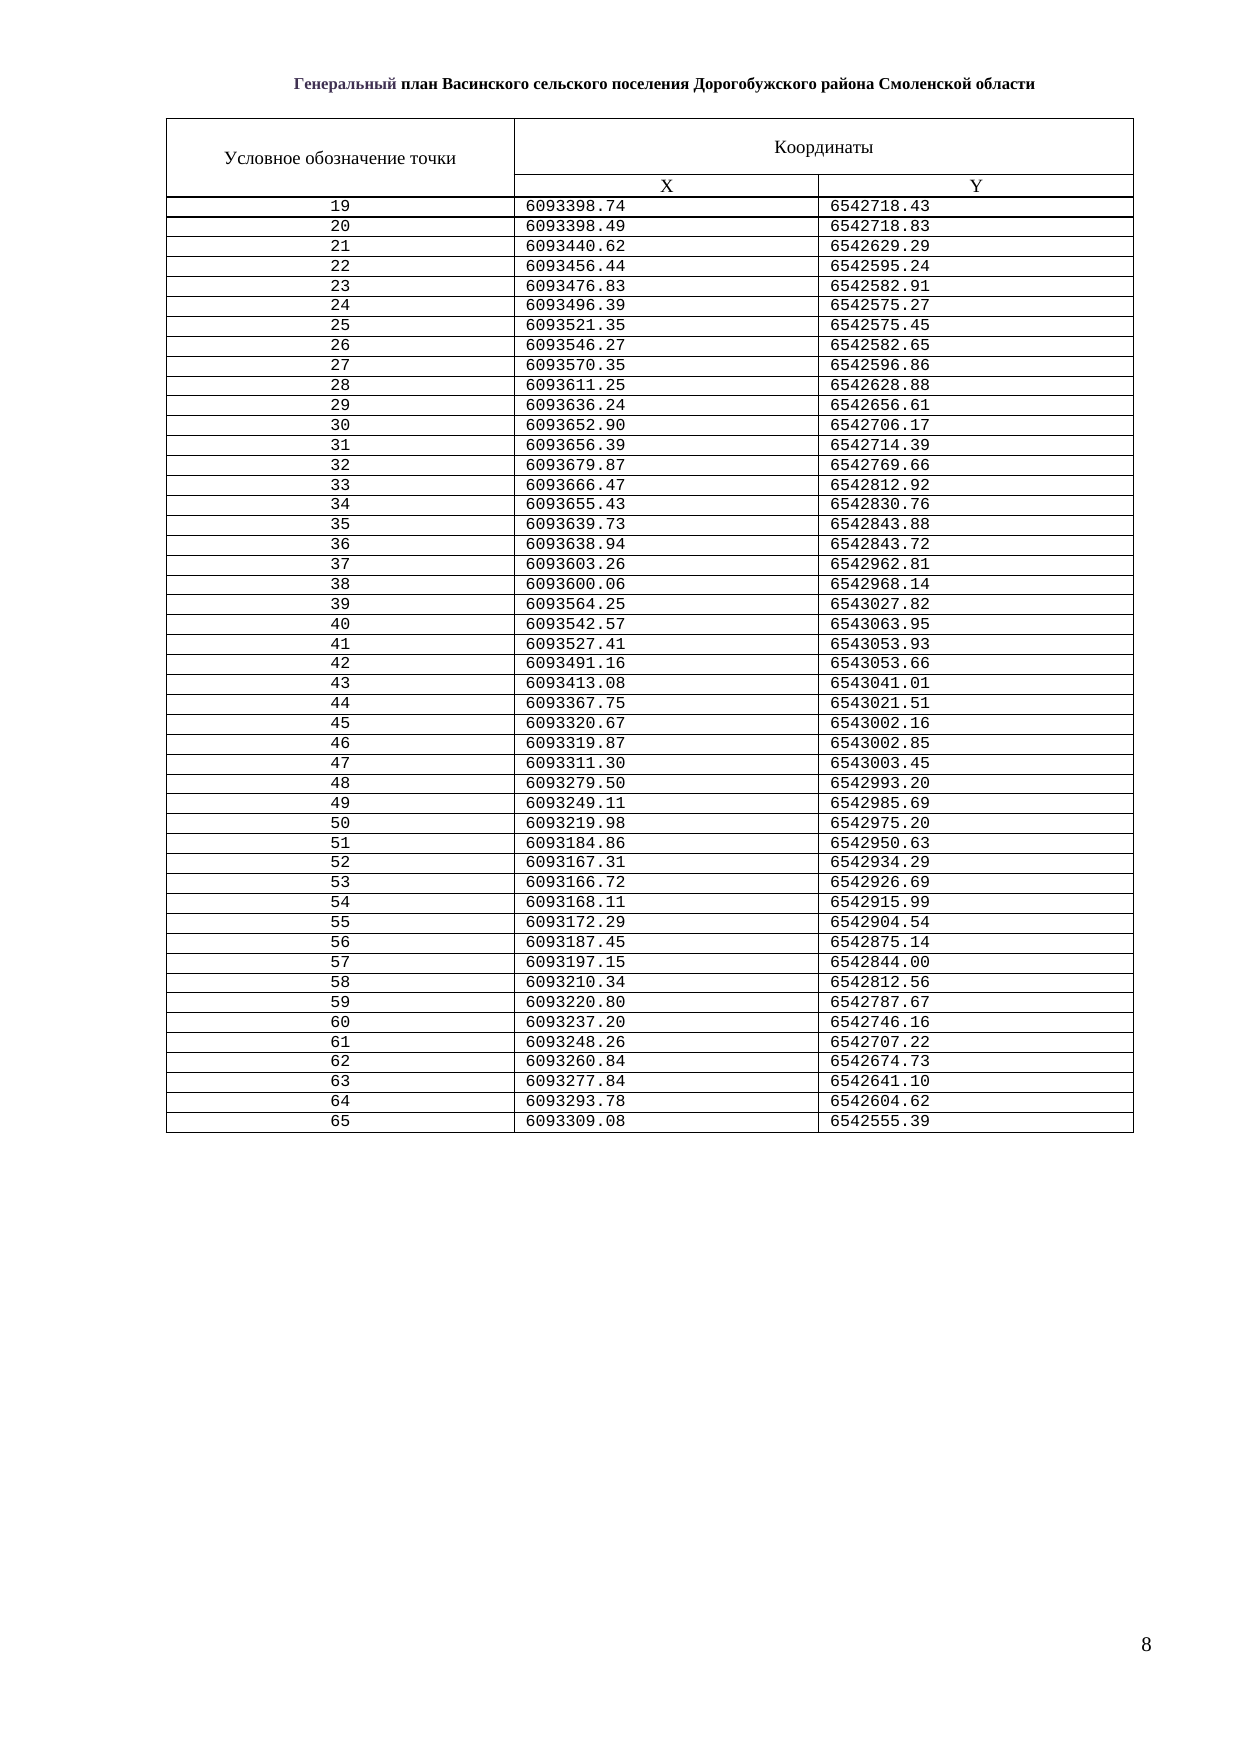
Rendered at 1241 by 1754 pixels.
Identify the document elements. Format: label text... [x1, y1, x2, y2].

table_cell 6543041.01 [819, 675, 1133, 694]
table_cell 6542968.14 [819, 576, 1133, 594]
table_cell 49 [167, 794, 514, 813]
table_cell 6093367.75 [515, 695, 818, 714]
table_cell 6543002.85 [819, 735, 1133, 753]
table_cell 6542718.43 [819, 198, 1133, 216]
table_cell 6093172.29 [515, 914, 818, 933]
table_cell 6542714.39 [819, 436, 1133, 455]
table_cell 57 [167, 954, 514, 972]
table_cell 52 [167, 854, 514, 873]
table_cell 6093277.84 [515, 1073, 818, 1092]
table_cell Y [819, 175, 1133, 196]
table_cell 50 [167, 814, 514, 833]
table_cell 40 [167, 615, 514, 634]
table_cell 6093220.80 [515, 993, 818, 1012]
table_cell 6093184.86 [515, 834, 818, 853]
table_cell 64 [167, 1093, 514, 1112]
table_cell 6093309.08 [515, 1113, 818, 1132]
table_cell 53 [167, 874, 514, 893]
table_cell 6542875.14 [819, 934, 1133, 952]
table_cell 6093187.45 [515, 934, 818, 952]
table_cell 6543063.95 [819, 615, 1133, 634]
table_cell 6542718.83 [819, 218, 1133, 236]
table_cell 6093542.57 [515, 615, 818, 634]
table_cell 54 [167, 894, 514, 913]
table_cell 6093210.34 [515, 974, 818, 992]
table_cell 26 [167, 337, 514, 356]
table_cell 6093456.44 [515, 257, 818, 276]
table_cell 6093260.84 [515, 1053, 818, 1072]
table_cell 6093279.50 [515, 775, 818, 793]
table_cell 21 [167, 237, 514, 256]
table_cell 6093320.67 [515, 715, 818, 734]
table_cell 6542843.88 [819, 516, 1133, 535]
table_cell 6542812.56 [819, 974, 1133, 992]
table_header Условное обозначение точки [167, 119, 514, 196]
table_cell 41 [167, 635, 514, 654]
table_cell 51 [167, 834, 514, 853]
table_cell 6093219.98 [515, 814, 818, 833]
table_cell 29 [167, 396, 514, 415]
table_cell 6542812.92 [819, 476, 1133, 495]
table_cell 28 [167, 377, 514, 395]
table_cell 6093564.25 [515, 595, 818, 614]
table_cell 6093679.87 [515, 456, 818, 475]
table_cell 6093603.26 [515, 556, 818, 574]
table_cell 6543027.82 [819, 595, 1133, 614]
table_cell 36 [167, 536, 514, 554]
table_cell 6543021.51 [819, 695, 1133, 714]
table_cell 6093166.72 [515, 874, 818, 893]
table_cell 6093491.16 [515, 655, 818, 674]
table_cell 6093600.06 [515, 576, 818, 594]
table_cell 62 [167, 1053, 514, 1072]
table_cell 6542904.54 [819, 914, 1133, 933]
table_cell 6093168.11 [515, 894, 818, 913]
table_cell 58 [167, 974, 514, 992]
table_cell 6542844.00 [819, 954, 1133, 972]
table_cell 6542674.73 [819, 1053, 1133, 1072]
table_cell 55 [167, 914, 514, 933]
table_cell 6093398.49 [515, 218, 818, 236]
table_cell 6542769.66 [819, 456, 1133, 475]
table_cell 6542575.45 [819, 317, 1133, 336]
table_cell 48 [167, 775, 514, 793]
table_cell 47 [167, 755, 514, 773]
table_cell 6093570.35 [515, 357, 818, 376]
table_cell 6093311.30 [515, 755, 818, 773]
table_cell 27 [167, 357, 514, 376]
table_cell 30 [167, 416, 514, 435]
table_cell 6542993.20 [819, 775, 1133, 793]
table_cell 6542629.29 [819, 237, 1133, 256]
table_cell 19 [167, 198, 514, 216]
table_cell 38 [167, 576, 514, 594]
table_cell 6093527.41 [515, 635, 818, 654]
table_cell 42 [167, 655, 514, 674]
table_cell 31 [167, 436, 514, 455]
table_cell 6543003.45 [819, 755, 1133, 773]
table_cell 65 [167, 1113, 514, 1132]
table_cell 6093398.74 [515, 198, 818, 216]
table_cell 23 [167, 277, 514, 296]
table_cell 6542706.17 [819, 416, 1133, 435]
table_cell 60 [167, 1013, 514, 1032]
table_cell 6093655.43 [515, 496, 818, 515]
table_cell 6542830.76 [819, 496, 1133, 515]
table_cell 35 [167, 516, 514, 535]
table_cell 6093237.20 [515, 1013, 818, 1032]
table_cell 24 [167, 297, 514, 316]
table_cell 39 [167, 595, 514, 614]
table_cell 6542555.39 [819, 1113, 1133, 1132]
table_cell 44 [167, 695, 514, 714]
table_cell 6542604.62 [819, 1093, 1133, 1112]
table_cell 6542582.65 [819, 337, 1133, 356]
table_cell 6093546.27 [515, 337, 818, 356]
table_cell 63 [167, 1073, 514, 1092]
table_cell 6093293.78 [515, 1093, 818, 1112]
table_cell X [515, 175, 818, 196]
table_cell 6093638.94 [515, 536, 818, 554]
table_cell 6542934.29 [819, 854, 1133, 873]
table_cell 6093636.24 [515, 396, 818, 415]
table_cell 6542915.99 [819, 894, 1133, 913]
table_cell 6093319.87 [515, 735, 818, 753]
table_cell 6543053.66 [819, 655, 1133, 674]
table_cell 6093197.15 [515, 954, 818, 972]
table_cell 6542975.20 [819, 814, 1133, 833]
table_cell 20 [167, 218, 514, 236]
table_cell 6542787.67 [819, 993, 1133, 1012]
table_cell 6093248.26 [515, 1033, 818, 1052]
table_cell 34 [167, 496, 514, 515]
table_cell 6093249.11 [515, 794, 818, 813]
table_cell 6542641.10 [819, 1073, 1133, 1092]
table_cell 33 [167, 476, 514, 495]
table_cell 25 [167, 317, 514, 336]
table_cell 32 [167, 456, 514, 475]
table_cell 45 [167, 715, 514, 734]
table_cell 6542985.69 [819, 794, 1133, 813]
table_cell 6542843.72 [819, 536, 1133, 554]
table_cell 6543002.16 [819, 715, 1133, 734]
table_cell 6542926.69 [819, 874, 1133, 893]
table_cell 43 [167, 675, 514, 694]
table_cell 6093476.83 [515, 277, 818, 296]
table_cell 6093639.73 [515, 516, 818, 535]
table_cell 6542582.91 [819, 277, 1133, 296]
table_cell 6542595.24 [819, 257, 1133, 276]
table_cell 6093521.35 [515, 317, 818, 336]
table_cell 6093656.39 [515, 436, 818, 455]
table_cell 6093440.62 [515, 237, 818, 256]
table_cell 6542962.81 [819, 556, 1133, 574]
table_cell 6093652.90 [515, 416, 818, 435]
table_cell 22 [167, 257, 514, 276]
table_cell 6093611.25 [515, 377, 818, 395]
table_cell 37 [167, 556, 514, 574]
table_cell 6542707.22 [819, 1033, 1133, 1052]
table_cell 6542950.63 [819, 834, 1133, 853]
table_cell 6543053.93 [819, 635, 1133, 654]
table_cell 6542575.27 [819, 297, 1133, 316]
table_header Координаты [515, 119, 1133, 174]
table_cell 6093666.47 [515, 476, 818, 495]
table_cell 6542746.16 [819, 1013, 1133, 1032]
table_cell 59 [167, 993, 514, 1012]
table_cell 46 [167, 735, 514, 753]
table_cell 56 [167, 934, 514, 952]
table_cell 6542596.86 [819, 357, 1133, 376]
table_cell 6093496.39 [515, 297, 818, 316]
table_cell 61 [167, 1033, 514, 1052]
table_cell 6542656.61 [819, 396, 1133, 415]
table_cell 6093167.31 [515, 854, 818, 873]
table_cell 6542628.88 [819, 377, 1133, 395]
table_cell 6093413.08 [515, 675, 818, 694]
